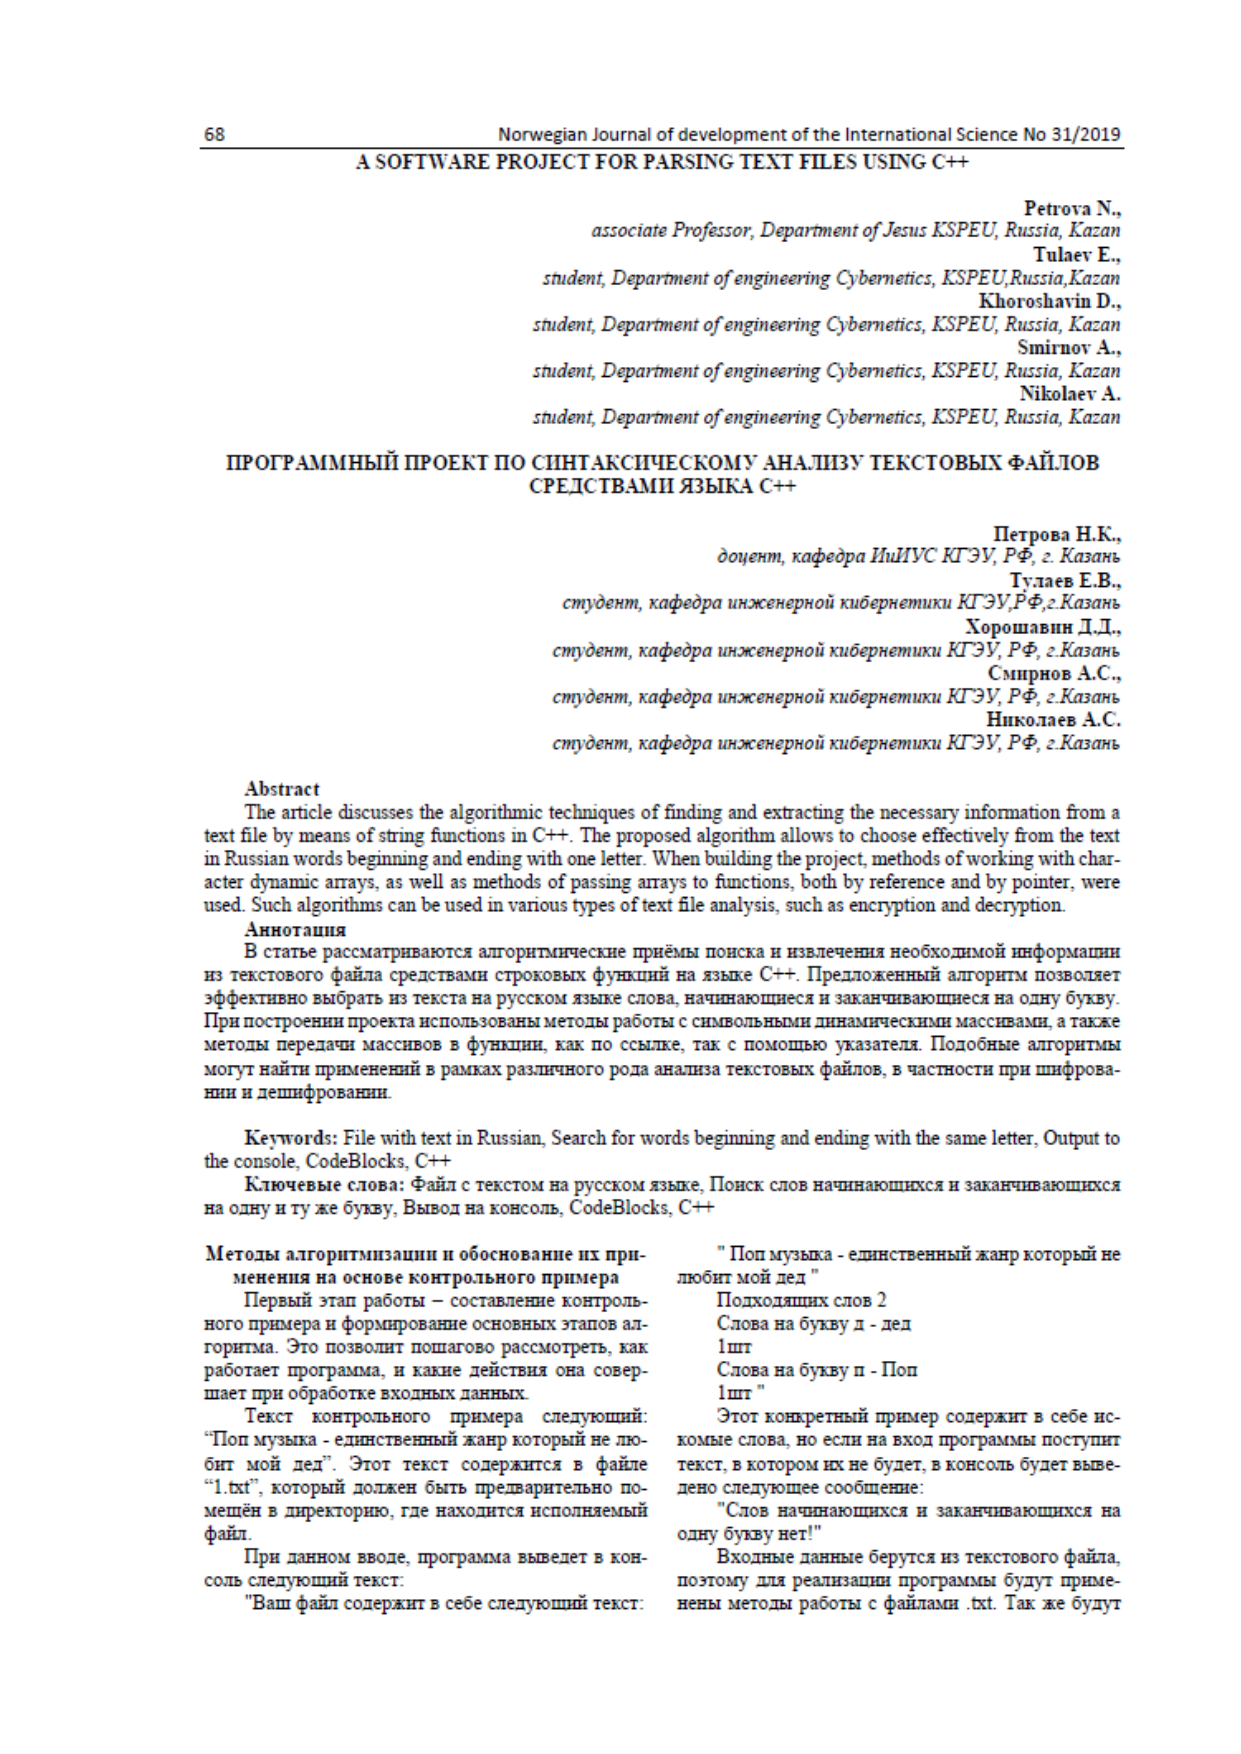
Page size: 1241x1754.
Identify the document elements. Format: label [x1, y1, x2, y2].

picture [177, 118, 1148, 1618]
